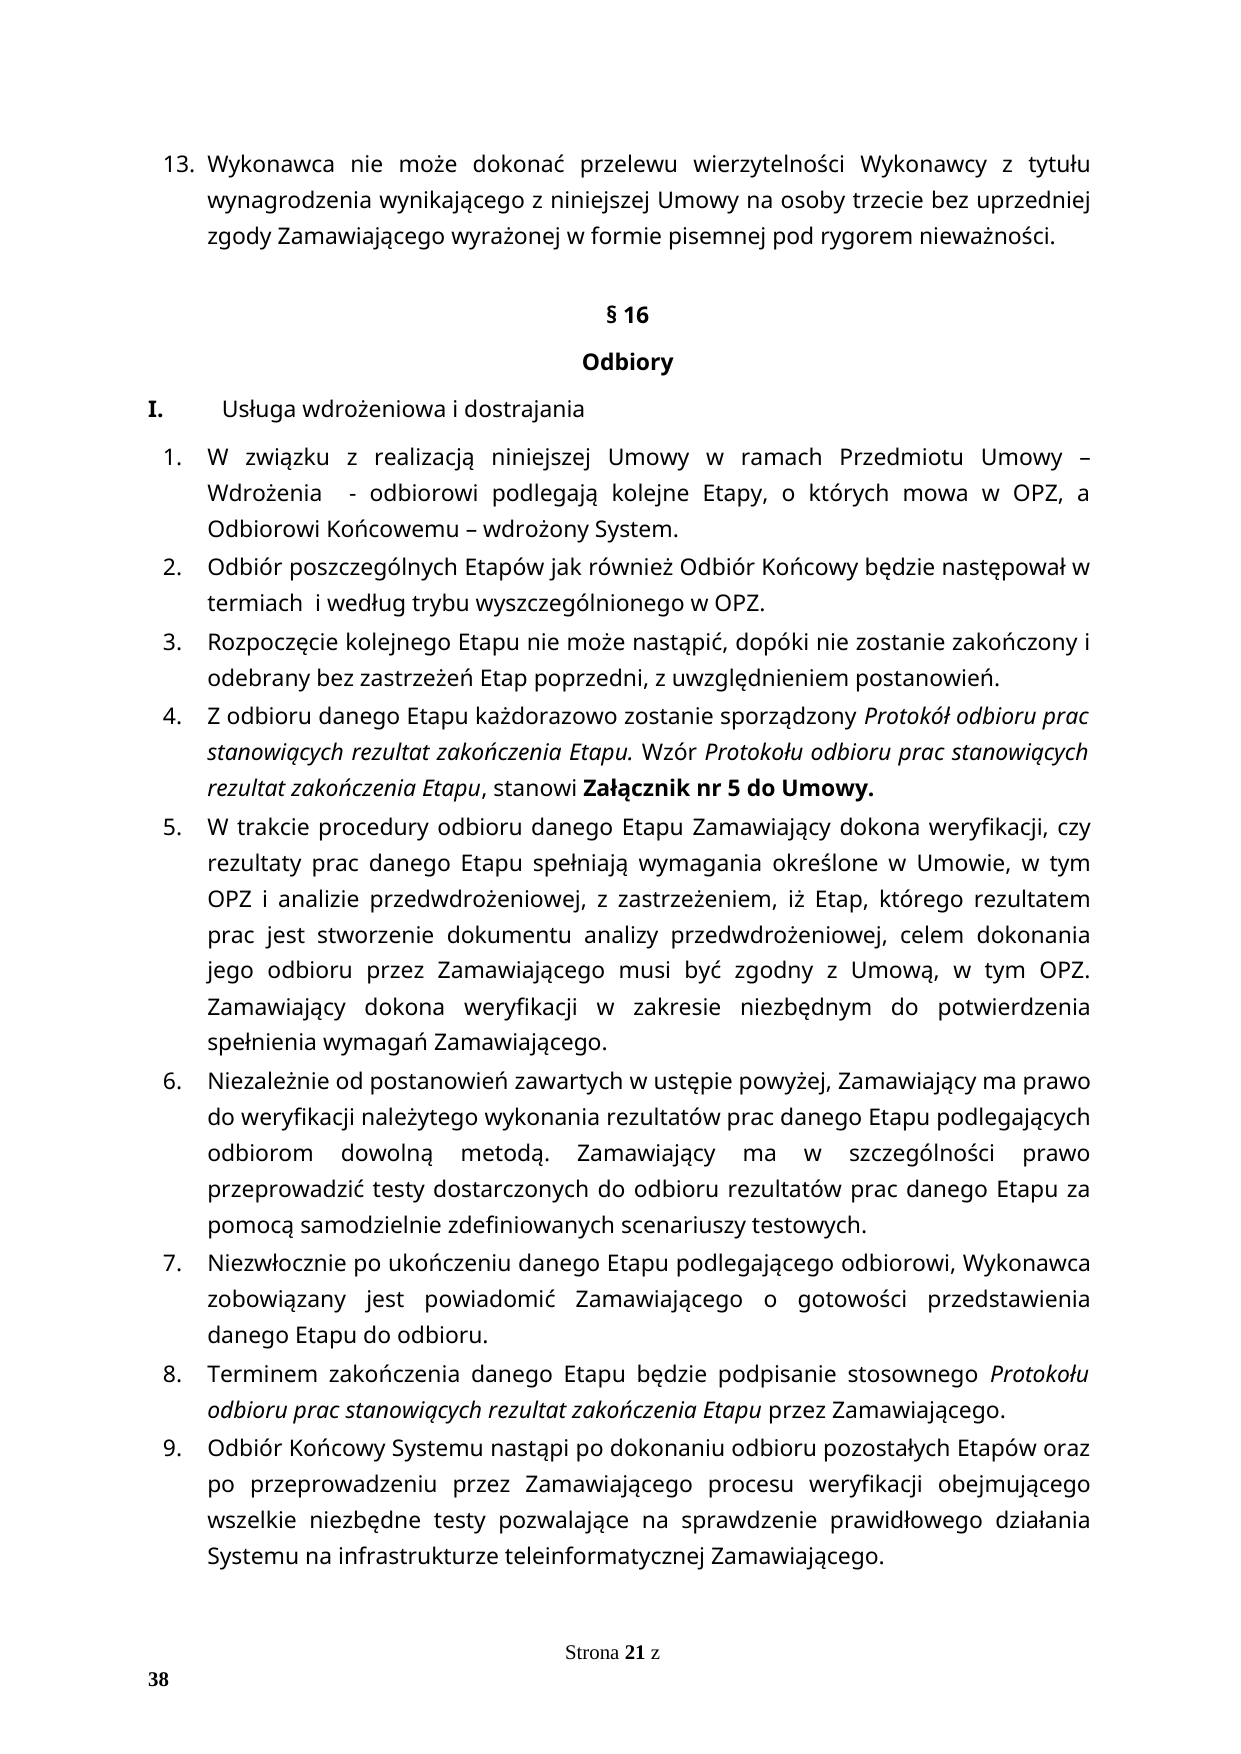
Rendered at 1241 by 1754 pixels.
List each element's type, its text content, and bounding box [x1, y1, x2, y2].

list Odbiór poszczególnych Etapów jak również Odbiór Końcowy będzie następował w termiach i według trybu wyszczególnionego w OPZ. [163, 551, 1091, 618]
text § 16 [203, 299, 1052, 330]
list Odbiór Końcowy Systemu nastąpi po dokonaniu odbioru pozostałych Etapów oraz po przeprowadzeniu przez Zamawiającego procesu weryfikacji obejmującego wszelkie niezbędne testy pozwalające na sprawdzenie prawidłowego działania Systemu na infrastrukturze teleinformatycznej Zamawiającego. [163, 1432, 1091, 1571]
list W trakcie procedury odbioru danego Etapu Zamawiający dokona weryfikacji, czy rezultaty prac danego Etapu spełniają wymagania określone w Umowie, w tym OPZ i analizie przedwdrożeniowej, z zastrzeżeniem, iż Etap, którego rezultatem prac jest stworzenie dokumentu analizy przedwdrożeniowej, celem dokonania jego odbioru przez Zamawiającego musi być zgodny z Umową, w tym OPZ. Zamawiający dokona weryfikacji w zakresie niezbędnym do potwierdzenia spełnienia wymagań Zamawiającego. [163, 811, 1091, 1058]
list W związku z realizacją niniejszej Umowy w ramach Przedmiotu Umowy – Wdrożenia - odbiorowi podlegają kolejne Etapy, o których mowa w OPZ, a Odbiorowi Końcowemu – wdrożony System. [163, 441, 1091, 544]
list Niezależnie od postanowień zawartych w ustępie powyżej, Zamawiający ma prawo do weryfikacji należytego wykonania rezultatów prac danego Etapu podlegających odbiorom dowolną metodą. Zamawiający ma w szczególności prawo przeprowadzić testy dostarczonych do odbioru rezultatów prac danego Etapu za pomocą samodzielnie zdefiniowanych scenariuszy testowych. [163, 1065, 1091, 1240]
list Wykonawca nie może dokonać przelewu wierzytelności Wykonawcy z tytułu wynagrodzenia wynikającego z niniejszej Umowy na osoby trzecie bez uprzedniej zgody Zamawiającego wyrażonej w formie pisemnej pod rygorem nieważności. [163, 148, 1091, 251]
list Niezwłocznie po ukończeniu danego Etapu podlegającego odbiorowi, Wykonawca zobowiązany jest powiadomić Zamawiającego o gotowości przedstawienia danego Etapu do odbioru. [163, 1247, 1091, 1350]
list Z odbioru danego Etapu każdorazowo zostanie sporządzony Protokół odbioru prac stanowiących rezultat zakończenia Etapu. Wzór Protokołu odbioru prac stanowiących rezultat zakończenia Etapu, stanowi Załącznik nr 5 do Umowy. [163, 700, 1091, 803]
list Usługa wdrożeniowa i dostrajania [148, 393, 1052, 425]
list Terminem zakończenia danego Etapu będzie podpisanie stosownego Protokołu odbioru prac stanowiących rezultat zakończenia Etapu przez Zamawiającego. [163, 1358, 1091, 1425]
text Odbiory [203, 346, 1052, 377]
list Rozpoczęcie kolejnego Etapu nie może nastąpić, dopóki nie zostanie zakończony i odebrany bez zastrzeżeń Etap poprzedni, z uwzględnieniem postanowień. [163, 626, 1091, 693]
